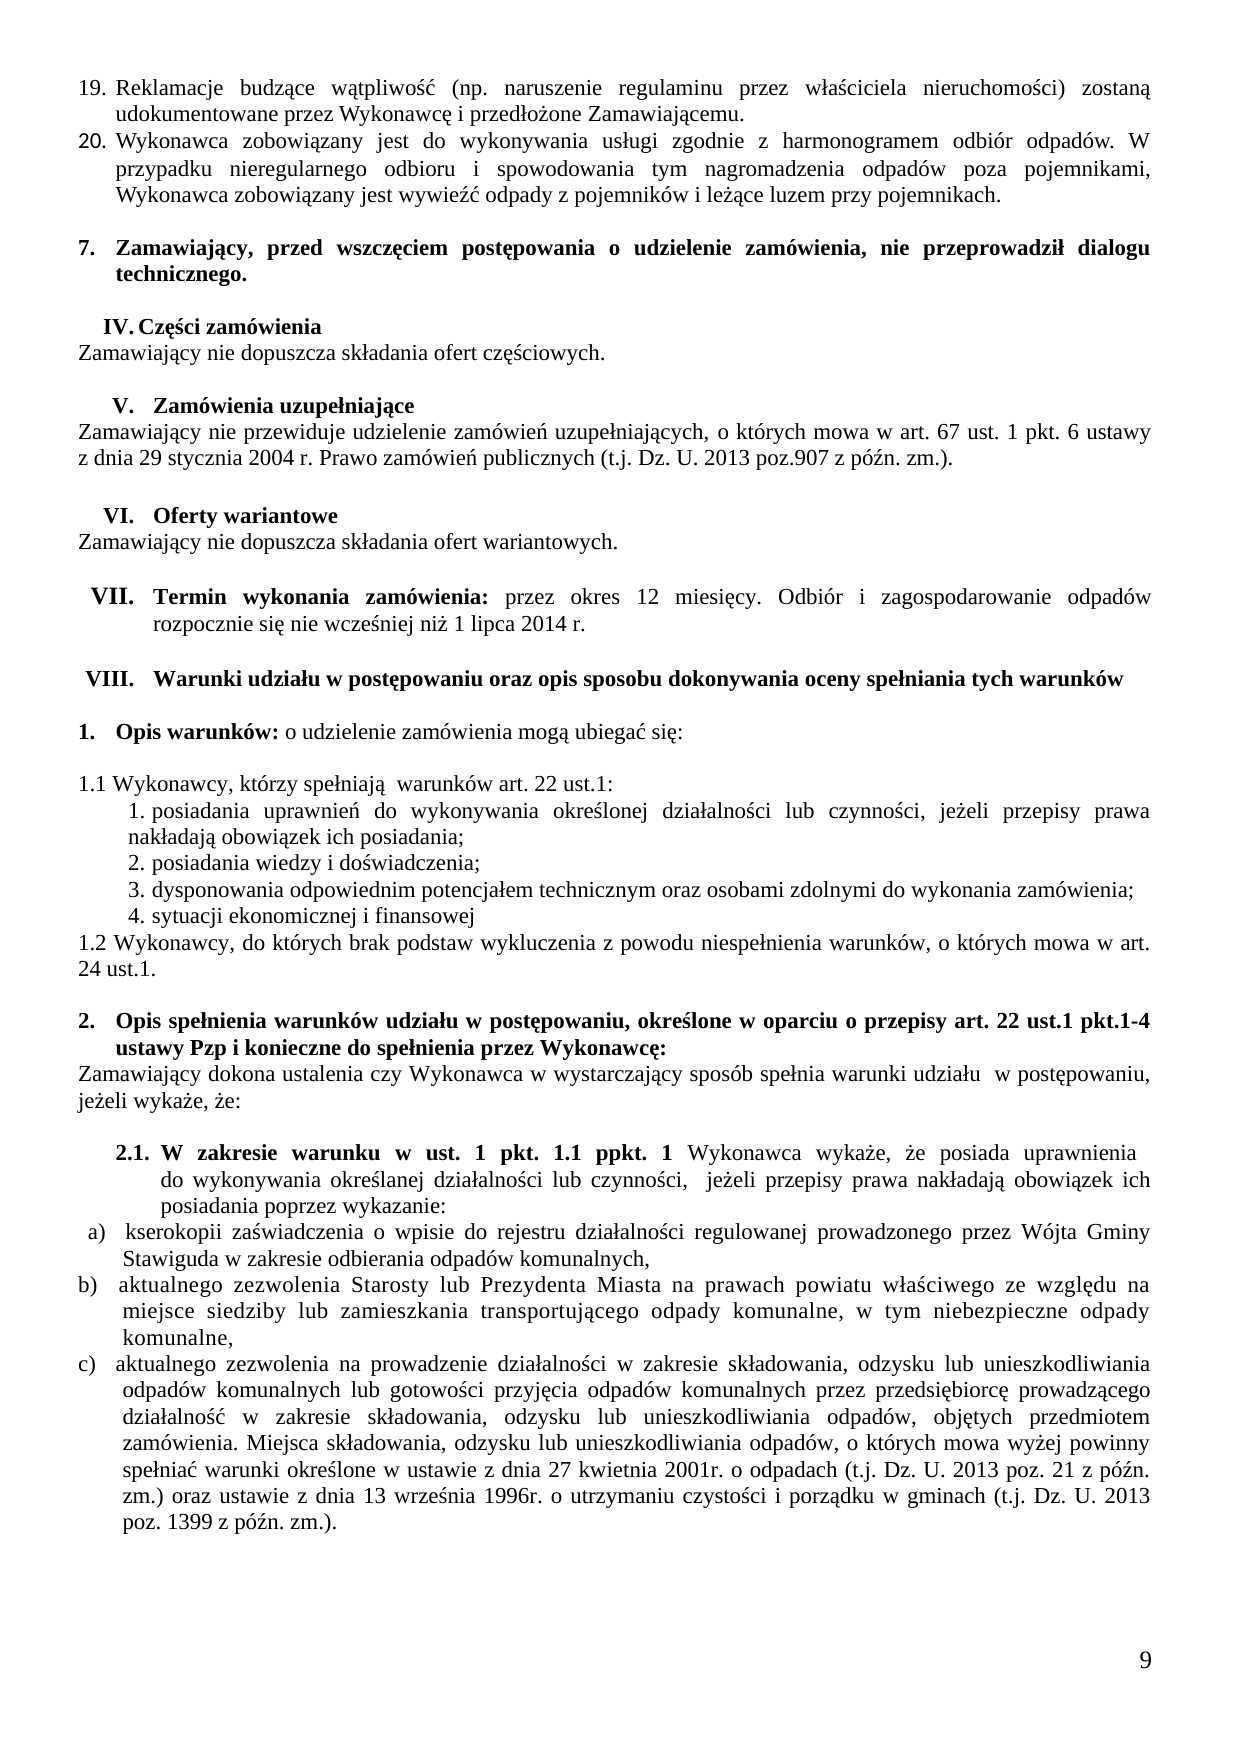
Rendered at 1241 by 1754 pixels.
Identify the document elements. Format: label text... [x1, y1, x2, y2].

text Zamawiający nie dopuszcza składania ofert częściowych. [78, 339, 1152, 365]
text 1.1 Wykonawcy, którzy spełniają warunków art. 22 ust.1: [78, 770, 1152, 797]
subtitle Części zamówienia [134, 313, 1152, 339]
list Oferty wariantowe [134, 502, 1152, 528]
text Zamawiający nie przewiduje udzielenie zamówień uzupełniających, o których mowa w art. 67 ust. 1 pkt. 6 ustawy z dnia 29 stycznia 2004 r. Prawo zamówień publicznych (t.j. Dz. U. 2013 poz.907 z późn. zm.). [78, 418, 1152, 471]
text 1. posiadania uprawnień do wykonywania określonej działalności lub czynności, jeżeli przepisy prawa nakładają obowiązek ich posiadania; [128, 797, 1152, 849]
text 3. dysponowania odpowiednim potencjałem technicznym oraz osobami zdolnymi do wykonania zamówienia; [128, 876, 1152, 902]
text 1.2 Wykonawcy, do których brak podstaw wykluczenia z powodu niespełnienia warunków, o których mowa w art. 24 ust.1. [78, 928, 1152, 981]
list Opis spełnienia warunków udziału w postępowaniu, określone w oparciu o przepisy art. 22 ust.1 pkt.1-4 ustawy Pzp i konieczne do spełnienia przez Wykonawcę: [78, 1008, 1152, 1060]
list Termin wykonania zamówienia: przez okres 12 miesięcy. Odbiór i zagospodarowanie odpadów rozpocznie się nie wcześniej niż 1 lipca 2014 r. [134, 581, 1152, 636]
list Zamówienia uzupełniające [134, 392, 1152, 418]
list Zamawiający, przed wszczęciem postępowania o udzielenie zamówienia, nie przeprowadził dialogu technicznego. [78, 234, 1152, 286]
list Reklamacje budzące wątpliwość (np. naruszenie regulaminu przez właściciela nieruchomości) zostaną udokumentowane przez Wykonawcę i przedłożone Zamawiającemu. [78, 74, 1152, 127]
list W zakresie warunku w ust. 1 pkt. 1.1 ppkt. 1 Wykonawca wykaże, że posiada uprawnienia do wykonywania określanej działalności lub czynności, jeżeli przepisy prawa nakładają obowiązek ich posiadania poprzez wykazanie: [115, 1139, 1152, 1218]
text 2. posiadania wiedzy i doświadczenia; [128, 849, 1152, 876]
list Warunki udziału w postępowaniu oraz opis sposobu dokonywania oceny spełniania tych warunków [134, 665, 1152, 691]
list Wykonawca zobowiązany jest do wykonywania usługi zgodnie z harmonogramem odbiór odpadów. W przypadku nieregularnego odbioru i spowodowania tym nagromadzenia odpadów poza pojemnikami, Wykonawca zobowiązany jest wywieźć odpady z pojemników i leżące luzem przy pojemnikach. [78, 127, 1152, 207]
text Zamawiający nie dopuszcza składania ofert wariantowych. [78, 528, 1152, 555]
text Zamawiający dokona ustalenia czy Wykonawca w wystarczający sposób spełnia warunki udziału w postępowaniu, jeżeli wykaże, że: [78, 1060, 1152, 1113]
list Opis warunków: o udzielenie zamówienia mogą ubiegać się: [78, 718, 1152, 744]
text 4. sytuacji ekonomicznej i finansowej [128, 902, 1152, 928]
